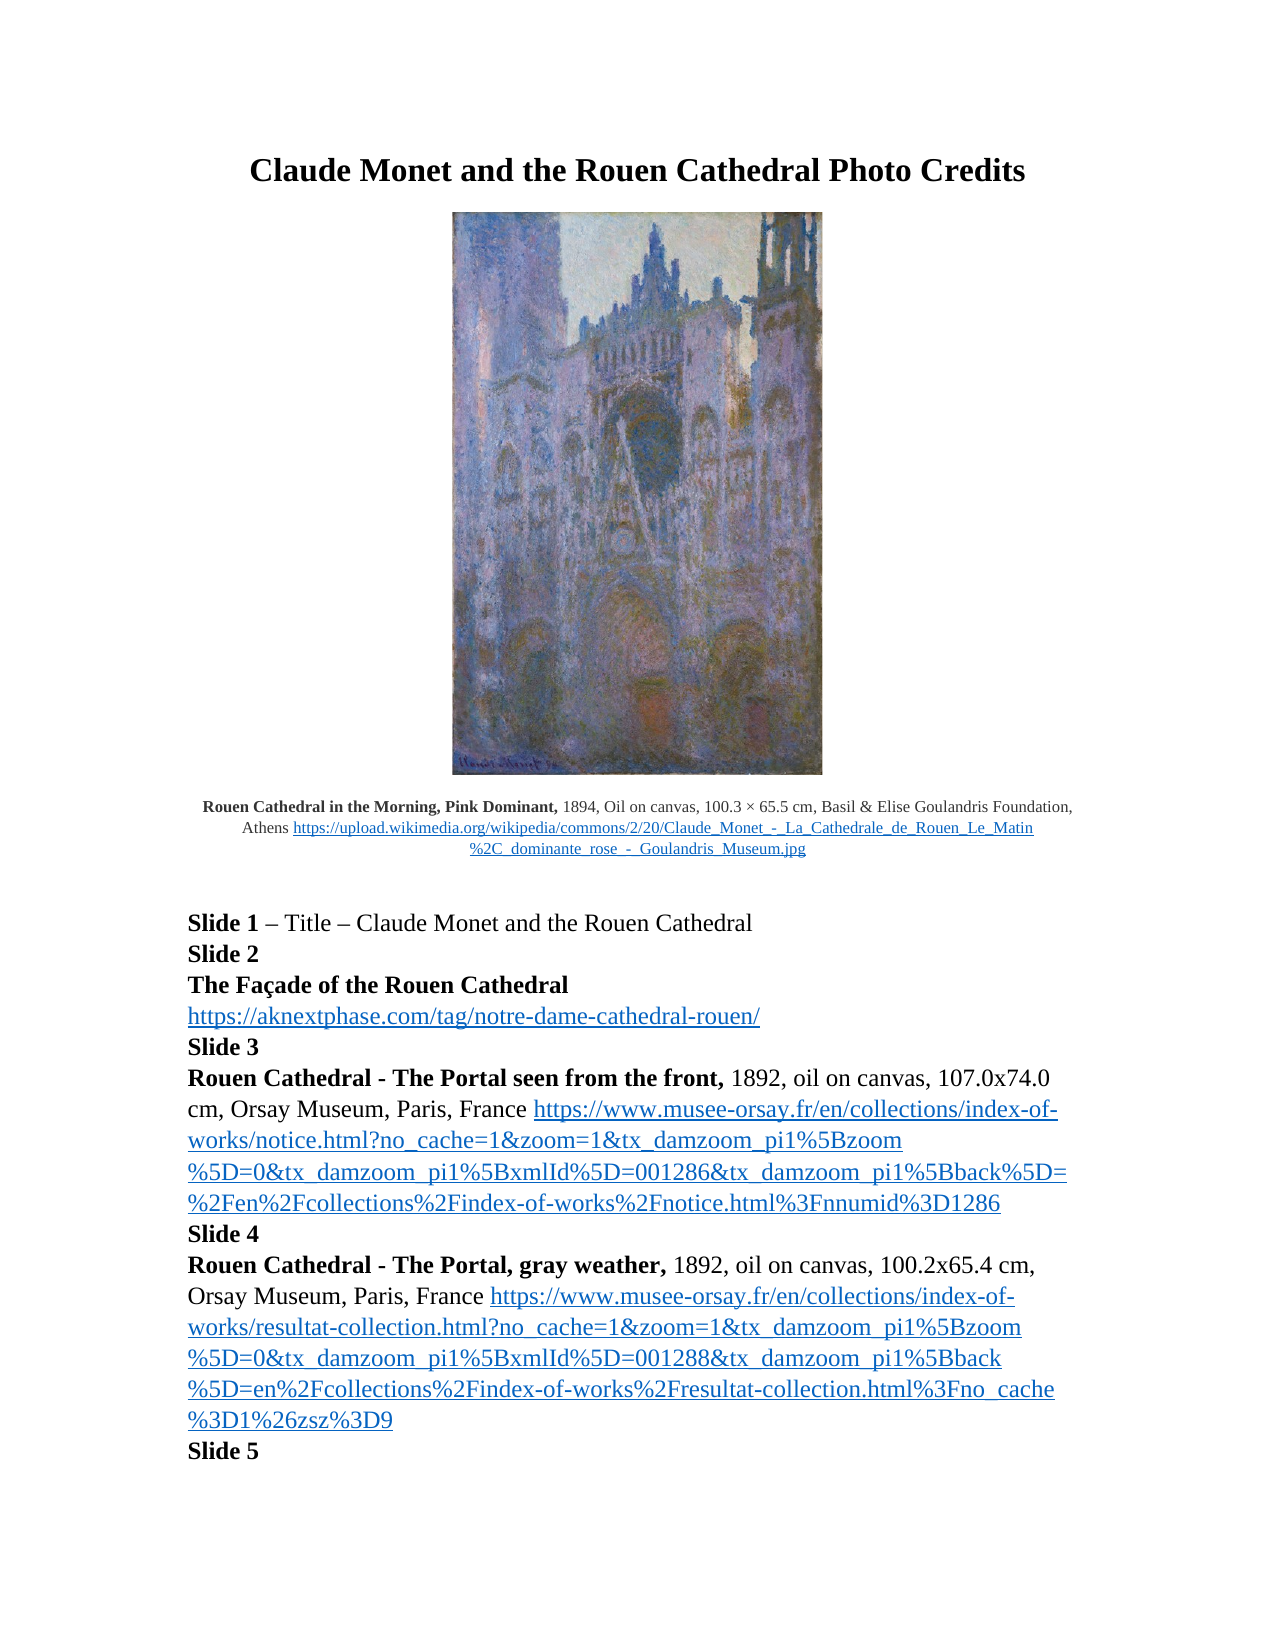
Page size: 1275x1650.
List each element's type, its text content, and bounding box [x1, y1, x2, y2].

text Claude Monet and the Rouen Cathedral Photo Credits [187, 150, 1087, 188]
picture [452, 212, 823, 775]
text Rouen Cathedral in the Morning, Pink Dominant, 1894, Oil on canvas, 100.3 × 65.5 cm, Basil & Elise Goulandris Foundation, Athens https://upload.wikimedia.org/wikipedia/commons/2/20/Claude_Monet_-_La_Cathedrale_de_Rouen_Le_Matin%2C_dominante_rose_-_Goulandris_Museum.jpg [187, 797, 1087, 858]
text Slide 5 [187, 1436, 1087, 1465]
text Slide 1 – Title – Claude Monet and the Rouen Cathedral Slide 2 The Façade of the Rouen Cathedral https://aknextphase.com/tag/notre-dame-cathedral-rouen/ Slide 3 Rouen Cathedral - The Portal seen from the front, 1892, oil on canvas, 107.0x74.0 cm, Orsay Museum, Paris, France https://www.musee-orsay.fr/en/collections/index-of-works/notice.html?no_cache=1&zoom=1&tx_damzoom_pi1%5Bzoom%5D=0&tx_damzoom_pi1%5BxmlId%5D=001286&tx_damzoom_pi1%5Bback%5D=%2Fen%2Fcollections%2Findex-of-works%2Fnotice.html%3Fnnumid%3D1286 Slide 4 Rouen Cathedral - The Portal, gray weather, 1892, oil on canvas, 100.2x65.4 cm, Orsay Museum, Paris, France https://www.musee-orsay.fr/en/collections/index-of-works/resultat-collection.html?no_cache=1&zoom=1&tx_damzoom_pi1%5Bzoom%5D=0&tx_damzoom_pi1%5BxmlId%5D=001288&tx_damzoom_pi1%5Bback%5D=en%2Fcollections%2Findex-of-works%2Fresultat-collection.html%3Fno_cache%3D1%26zsz%3D9 [187, 908, 1087, 1434]
